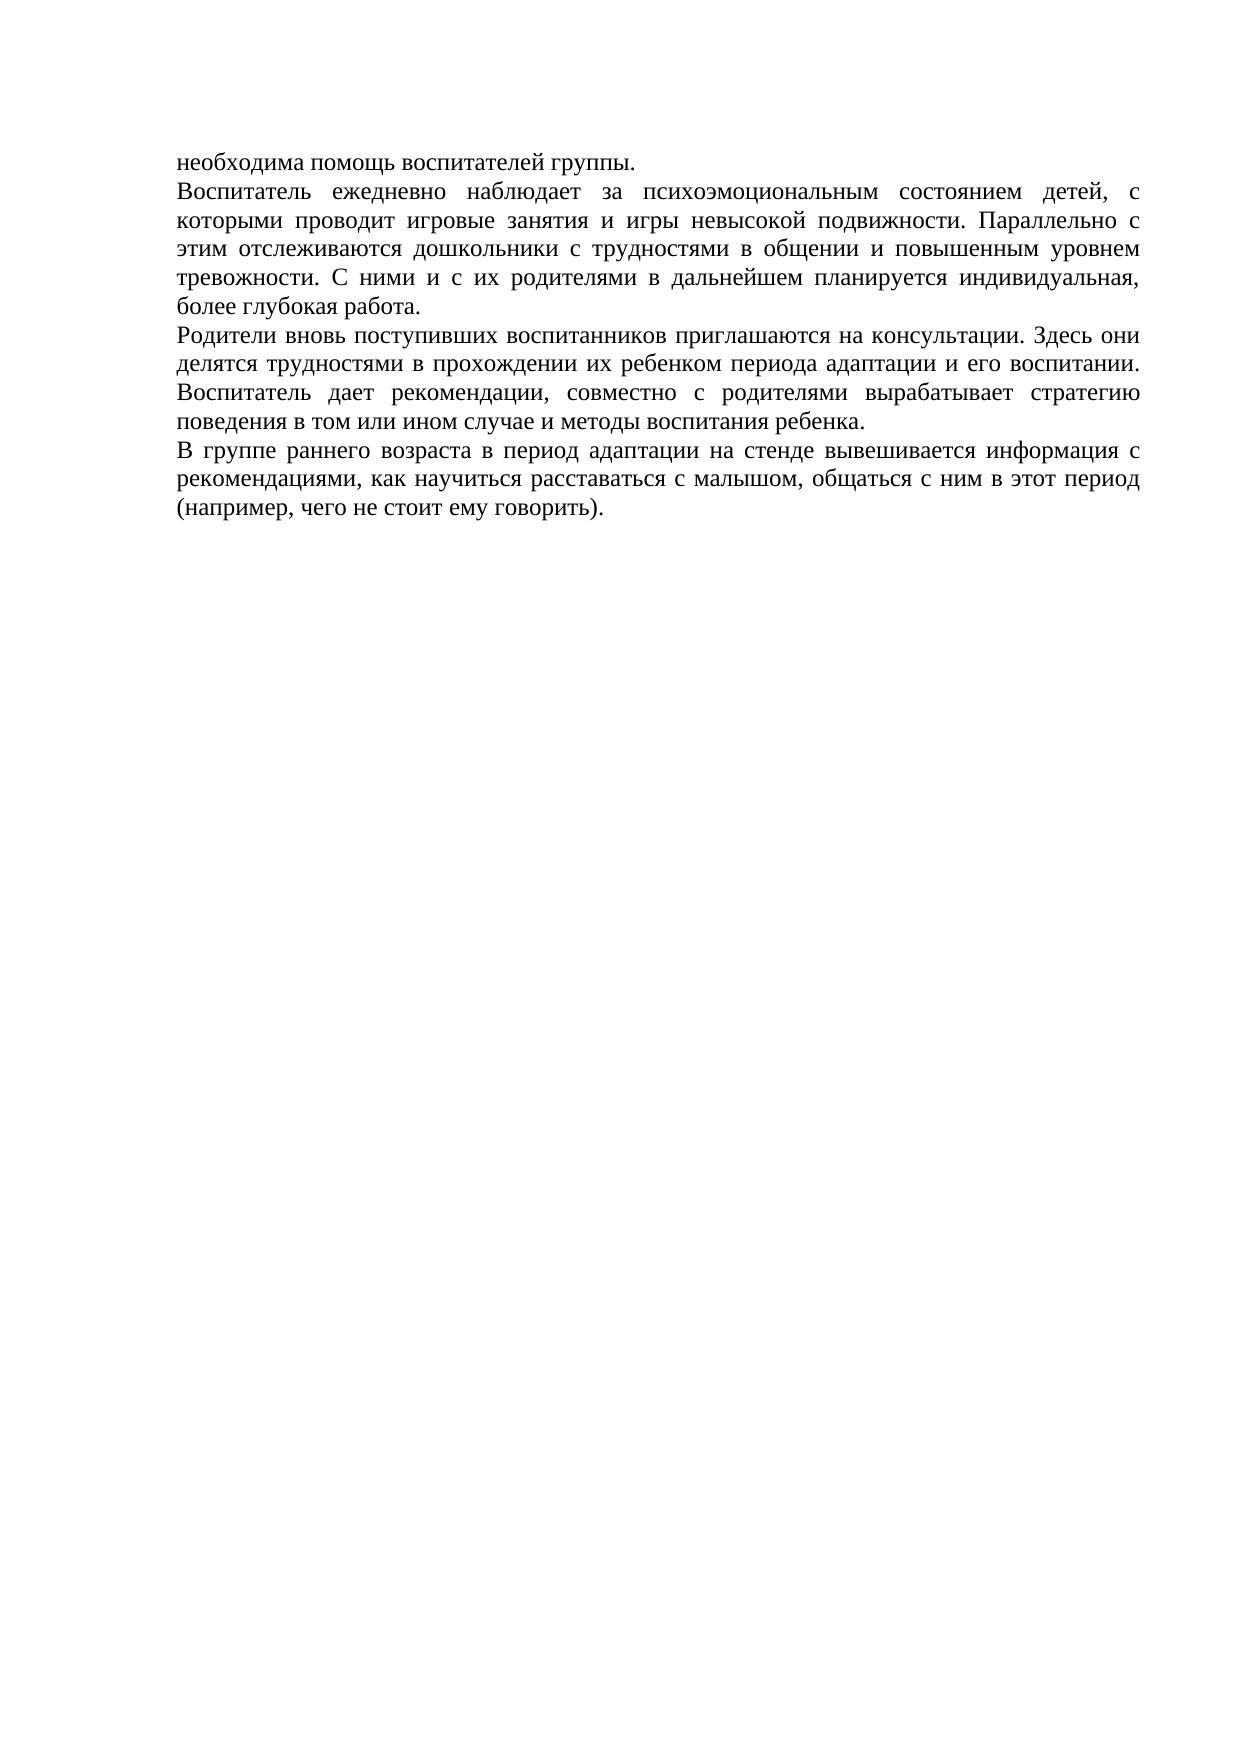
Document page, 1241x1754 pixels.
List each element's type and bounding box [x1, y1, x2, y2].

table_header [176, 118, 1141, 549]
